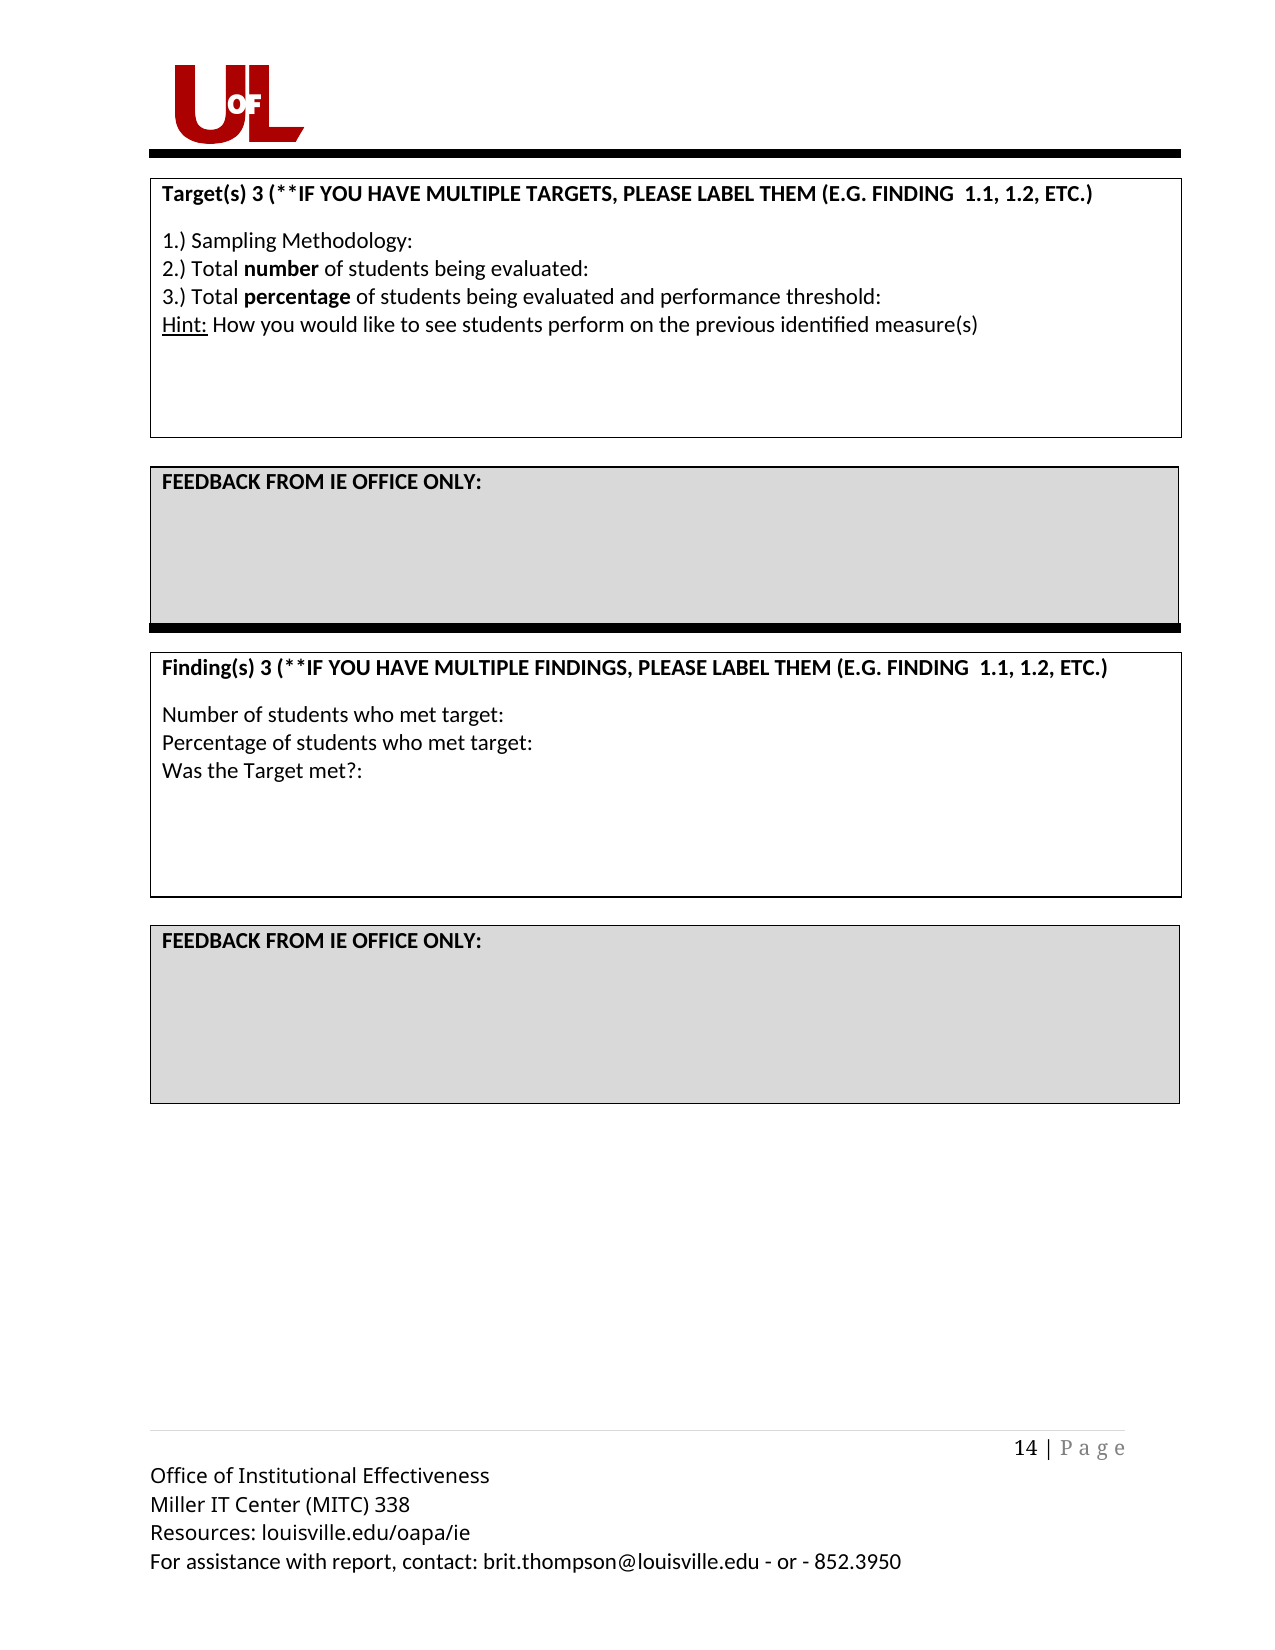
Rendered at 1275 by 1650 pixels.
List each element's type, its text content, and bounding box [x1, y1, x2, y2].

table_header Target(s) 3 (**IF YOU HAVE MULTIPLE TARGETS, PLEASE LABEL THEM (E.G. FINDING 1.1, 1.2, ETC.) 1.) Sampling Methodology: 2.) Total number of students being evaluated: 3.) Total percentage of students being evaluated and performance threshold: Hint: How you would like to see students perform on the previous identified measure(s) [151, 179, 1181, 437]
table_header FEEDBACK FROM IE OFFICE ONLY: [151, 468, 1178, 623]
table_header FEEDBACK FROM IE OFFICE ONLY: [151, 926, 1179, 1103]
table_header Finding(s) 3 (**IF YOU HAVE MULTIPLE FINDINGS, PLEASE LABEL THEM (E.G. FINDING 1.1, 1.2, ETC.) Number of students who met target: Percentage of students who met target: Was the Target met?: [151, 653, 1181, 896]
picture [175, 65, 305, 144]
